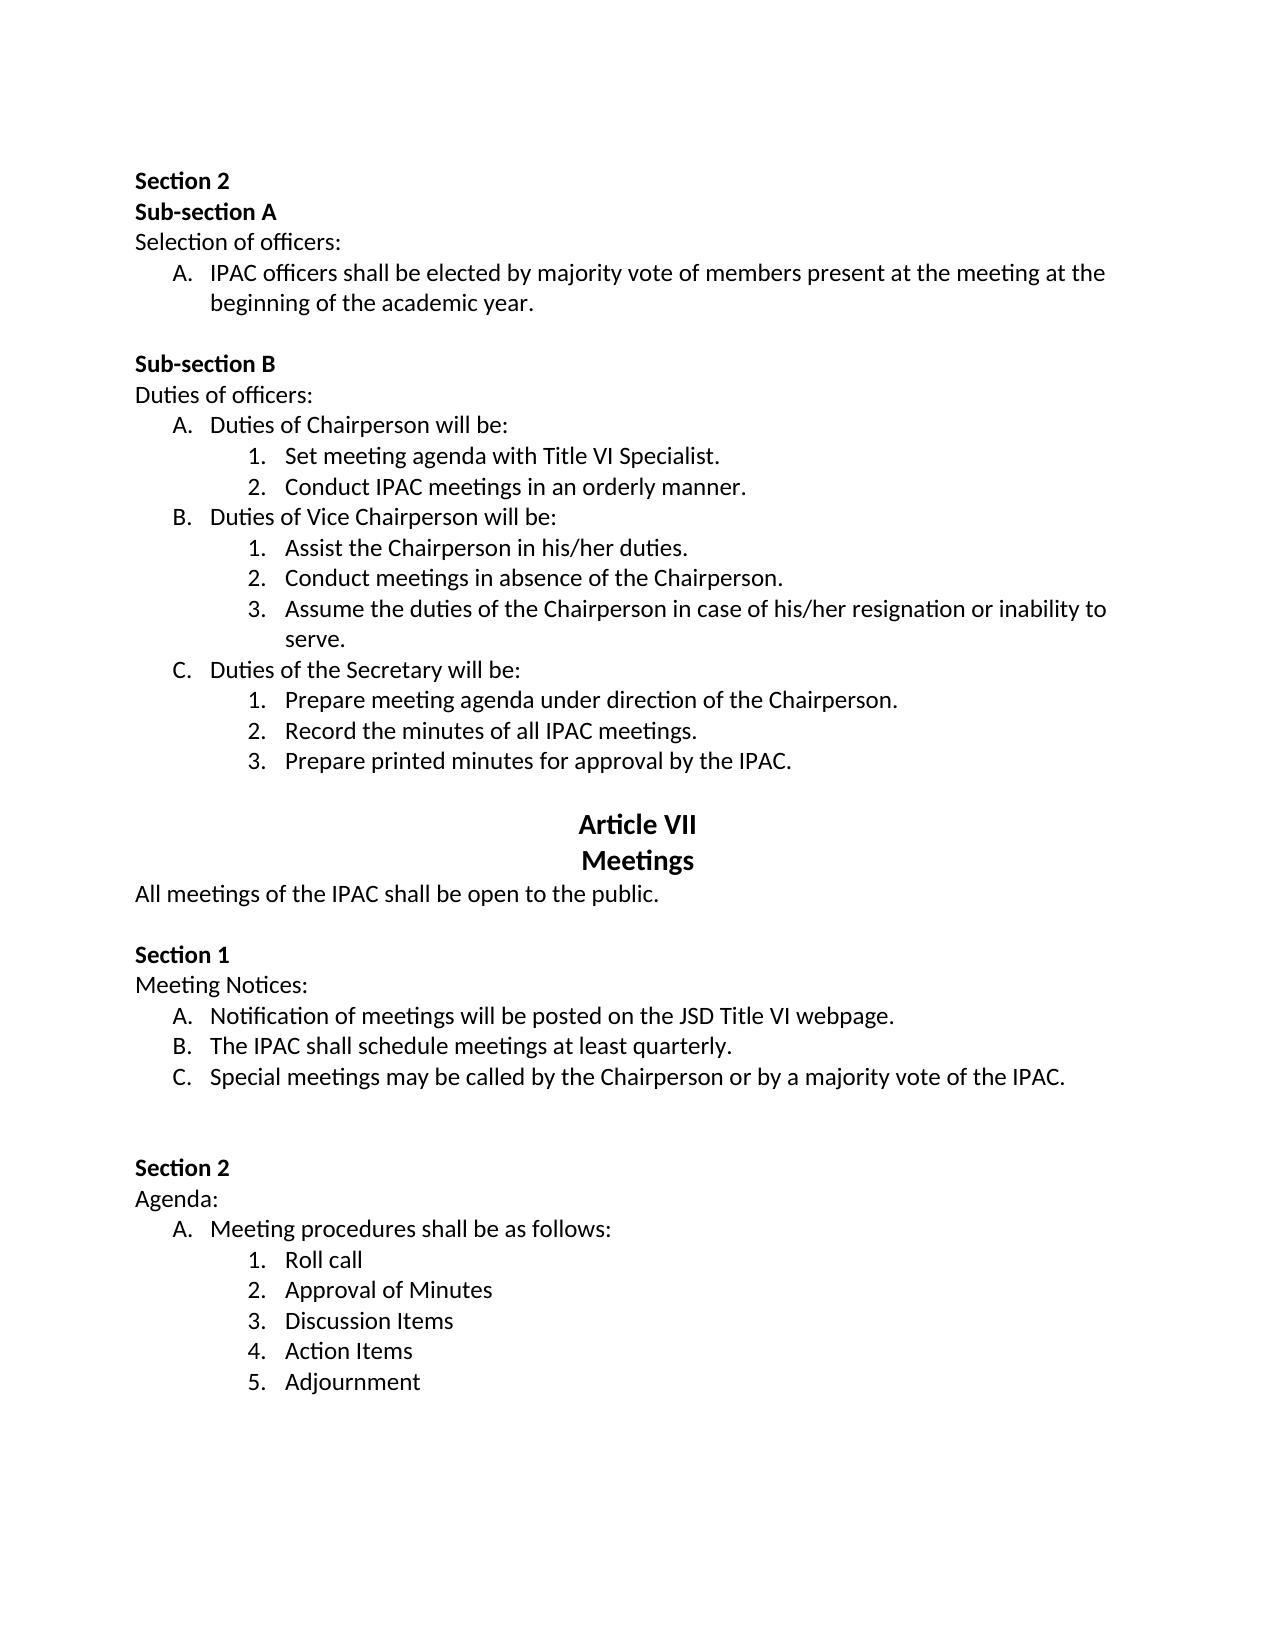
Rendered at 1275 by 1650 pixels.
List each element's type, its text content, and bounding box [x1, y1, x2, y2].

list Discussion Items [247, 1305, 1140, 1336]
list Assist the Chairperson in his/her duties. [247, 532, 1140, 562]
list Assume the duties of the Chairperson in case of his/her resignation or inability to serve. [247, 593, 1140, 654]
list Duties of Chairperson will be: [172, 410, 1140, 440]
text Article VII [135, 806, 1140, 842]
list Special meetings may be called by the Chairperson or by a majority vote of the IPAC. [172, 1061, 1140, 1091]
list Notification of meetings will be posted on the JSD Title VI webpage. [172, 1000, 1140, 1030]
list IPAC officers shall be elected by majority vote of members present at the meeting at the beginning of the academic year. [172, 257, 1140, 318]
text Selection of officers: [135, 227, 1140, 257]
text Section 1 [135, 939, 1140, 969]
list Set meeting agenda with Title VI Specialist. [247, 440, 1140, 471]
text Duties of officers: [135, 379, 1140, 410]
list Approval of Minutes [247, 1274, 1140, 1305]
text Meetings [135, 842, 1140, 878]
text Sub-section A [135, 196, 1140, 227]
text Section 2 [135, 166, 1140, 196]
list Duties of the Secretary will be: [172, 654, 1140, 684]
list Duties of Vice Chairperson will be: [172, 501, 1140, 532]
list Meeting procedures shall be as follows: [172, 1213, 1140, 1244]
list Conduct IPAC meetings in an orderly manner. [247, 471, 1140, 501]
list Adjournment [247, 1366, 1140, 1397]
text Agenda: [135, 1183, 1140, 1213]
list The IPAC shall schedule meetings at least quarterly. [172, 1030, 1140, 1061]
text All meetings of the IPAC shall be open to the public. [135, 878, 1140, 908]
list Action Items [247, 1336, 1140, 1366]
list Prepare printed minutes for approval by the IPAC. [247, 745, 1140, 776]
list Roll call [247, 1244, 1140, 1274]
list Conduct meetings in absence of the Chairperson. [247, 562, 1140, 593]
list Record the minutes of all IPAC meetings. [247, 715, 1140, 745]
text Sub-section B [135, 349, 1140, 379]
list Prepare meeting agenda under direction of the Chairperson. [247, 684, 1140, 715]
text Section 2 [135, 1152, 1140, 1183]
text Meeting Notices: [135, 969, 1140, 1000]
